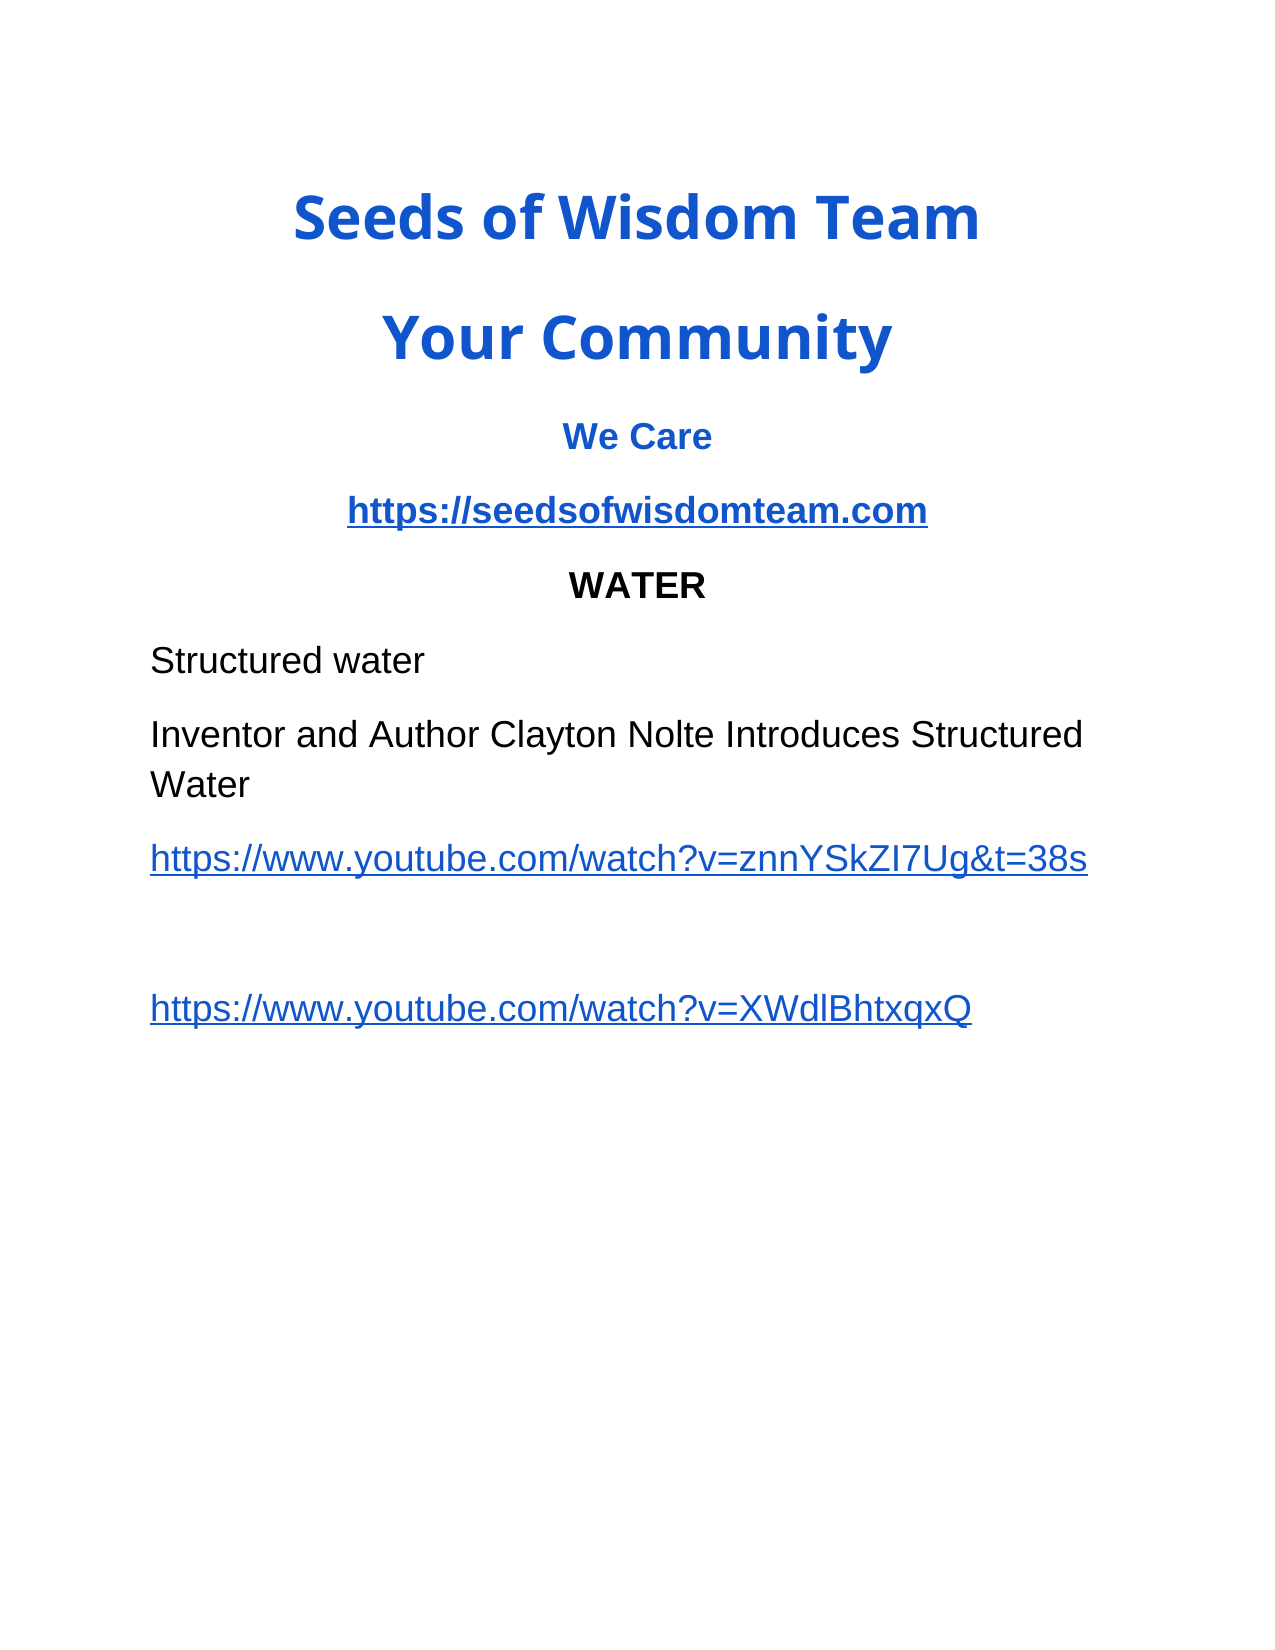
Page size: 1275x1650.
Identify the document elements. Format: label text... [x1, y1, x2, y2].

text WATER [150, 563, 1125, 606]
text Your Community [150, 294, 1125, 377]
text We Care [150, 414, 1125, 457]
text https://seedsofwisdomteam.com [150, 489, 1125, 532]
text Seeds of Wisdom Team [150, 175, 1125, 257]
text https://www.youtube.com/watch?v=znnYSkZI7Ug&t=38s [150, 837, 1125, 880]
text https://www.youtube.com/watch?v=XWdlBhtxqxQ [150, 986, 1125, 1029]
text Structured water [150, 638, 1125, 681]
text Inventor and Author Clayton Nolte Introduces Structured Water [150, 712, 1125, 805]
